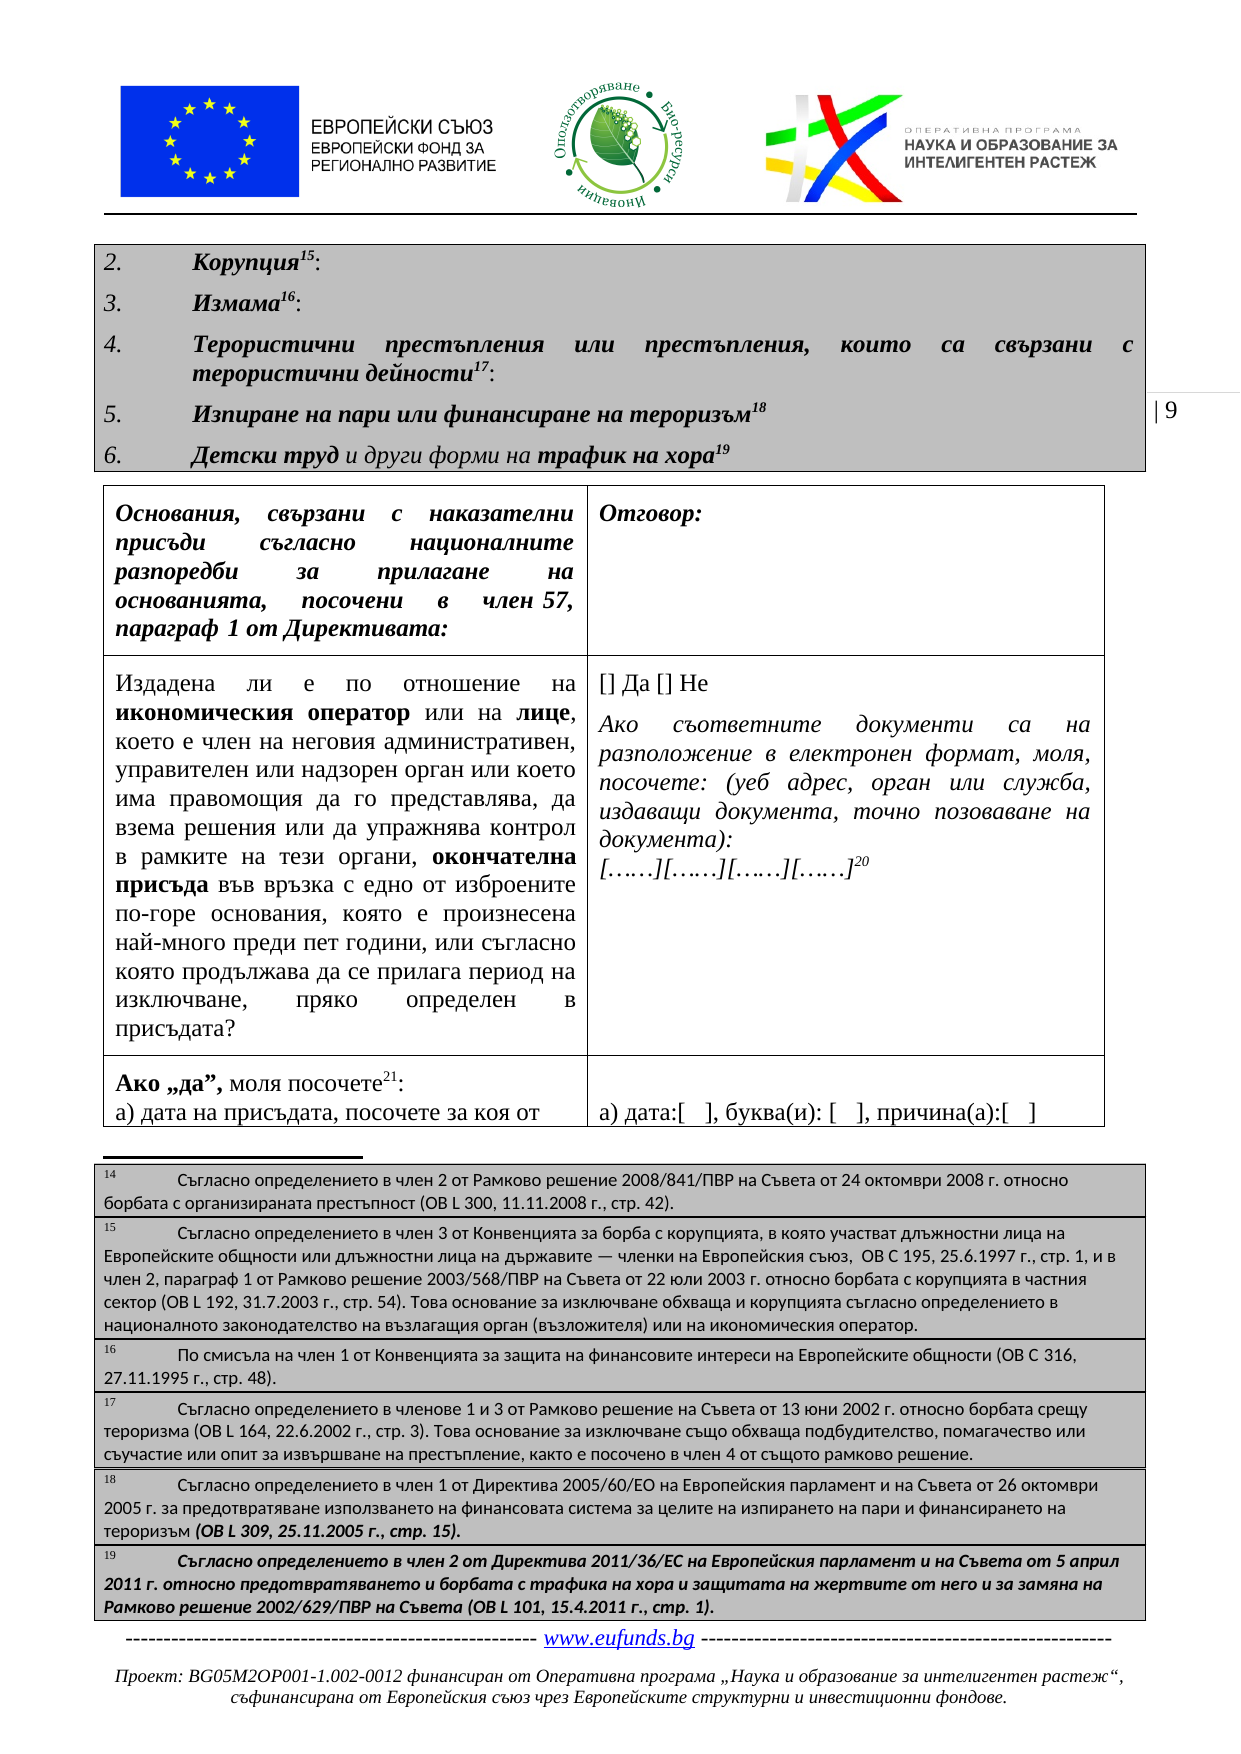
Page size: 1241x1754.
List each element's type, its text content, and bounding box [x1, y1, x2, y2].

picture [751, 75, 1137, 212]
picture [553, 78, 687, 212]
table_cell Издадена ли е по отношение на икономическия оператор или на лице, което е член на неговия административен, управителен или надзорен орган или което има правомощия да го представлява, да взема решения или да упражнява контрол в рамките на тези органи, окончателна присъда във връзка с едно от изброените по-горе основания, която е произнесена най-много преди пет години, или съгласно която продължава да се прилага период на изключване, пряко определен в присъдата? [104, 656, 587, 1054]
picture [103, 73, 529, 212]
table_cell a) дата:[ ], буква(и): [ ], причина(а):[ ] б) [……] в) продължителността на срока на изключване [……] и съответната(ите) точка(и) [ ] Ако съответните документи са на разположение в електронен формат, моля, посочете: (уеб адрес, орган или служба, издаващи документа, точно позоваване на документа): [……][……][……][……] [588, 1056, 1104, 1126]
list Терористични престъпления или престъпления, които са свързани с терористични дейности: [95, 326, 1145, 387]
table_cell Ако „да”, моля посочете: а) дата на присъдата, посочете за коя от точки 1 — 6 се отнася и основанието(ята) за нея; б) посочете лицето, което е осъдено [ ]; в) доколкото е пряко указано в присъдата: [104, 1056, 587, 1126]
list Изпиране на пари или финансиране на тероризъм [95, 396, 1145, 428]
list Детски труд и други форми на трафик на хора [95, 437, 1145, 471]
table_cell [] Да [] Не Ако съответните документи са на разположение в електронен формат, моля, посочете: (уеб адрес, орган или служба, издаващи документа, точно позоваване на документа): [……][……][……][……] [588, 656, 1104, 1054]
list Измама: [95, 285, 1145, 317]
list Корупция: [95, 245, 1145, 276]
table_header Отговор: [588, 486, 1104, 655]
table_header Основания, свързани с наказателни присъди съгласно националните разпоредби за прилагане на основанията, посочени в член 57, параграф 1 от Директивата: [104, 486, 587, 655]
